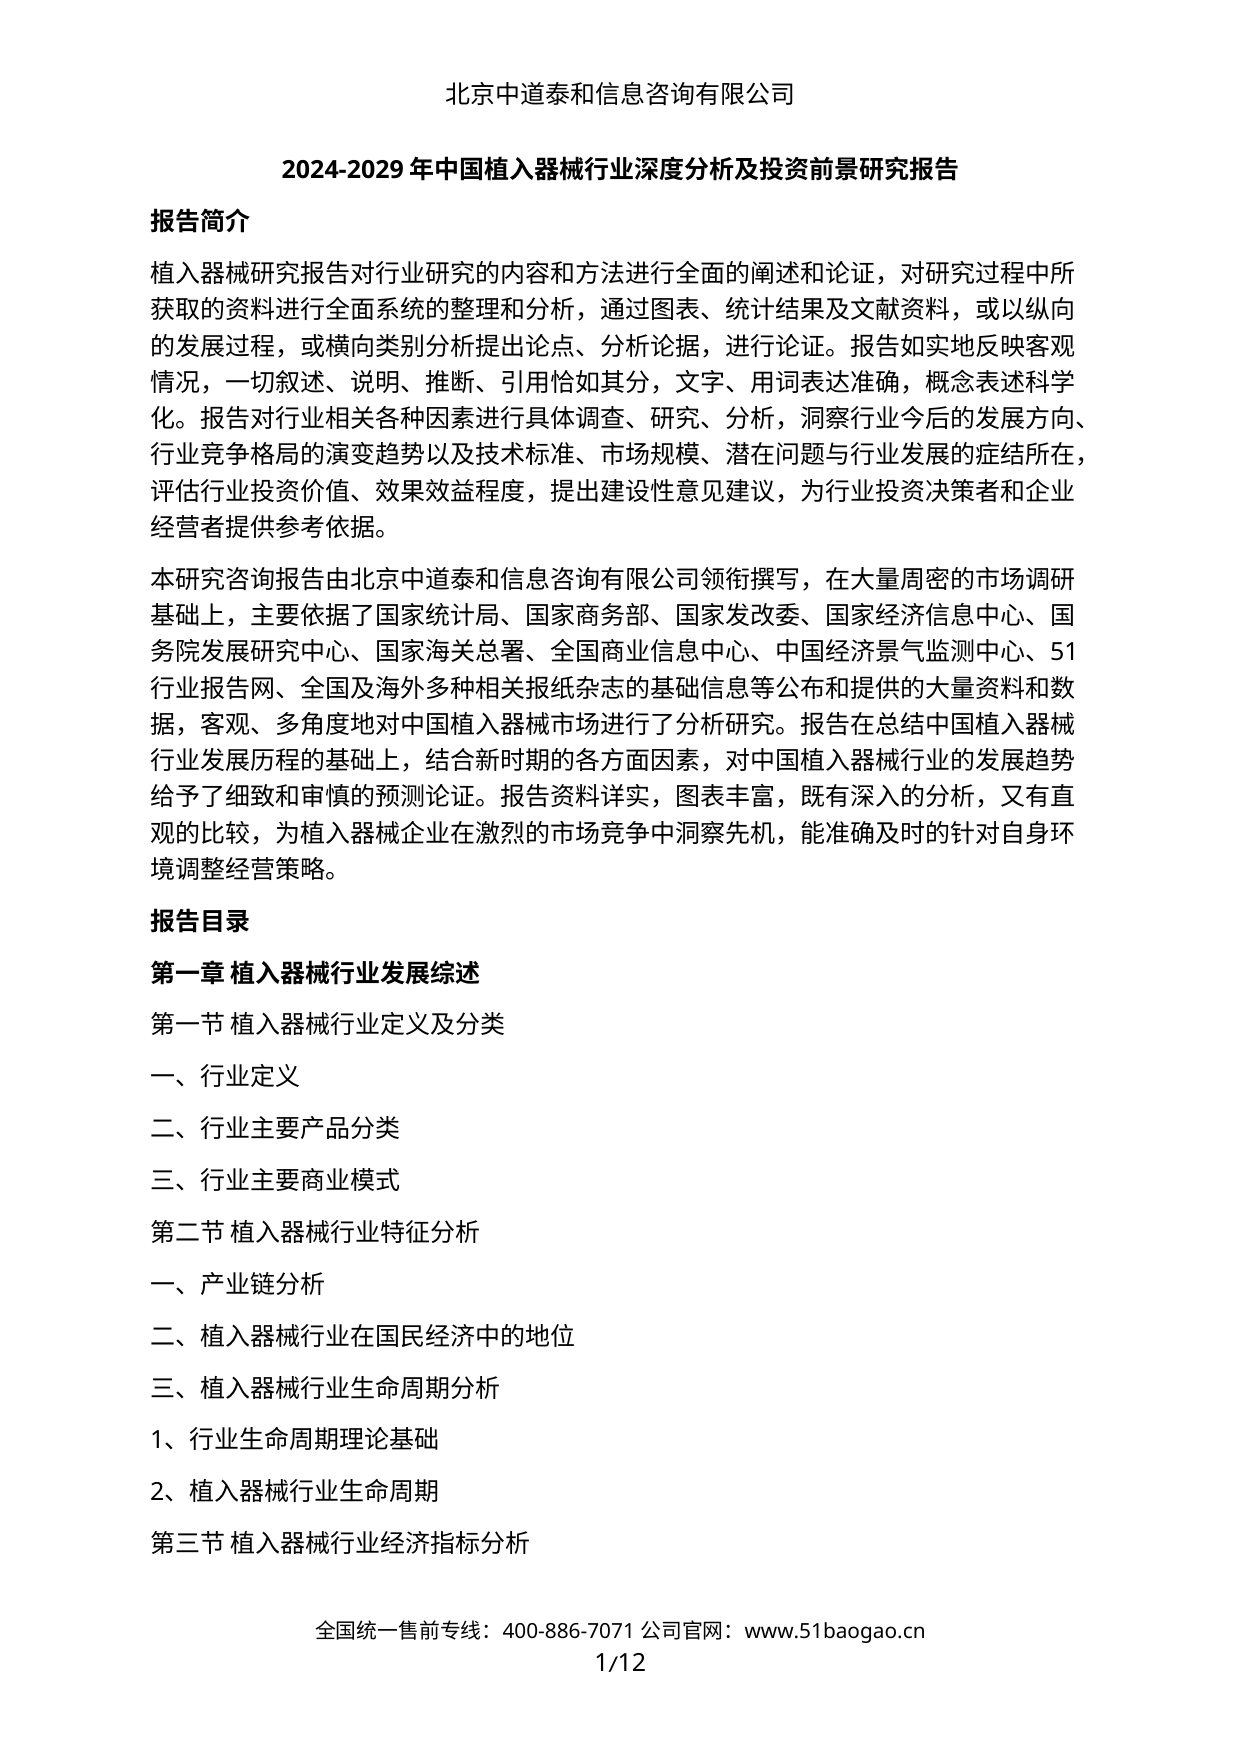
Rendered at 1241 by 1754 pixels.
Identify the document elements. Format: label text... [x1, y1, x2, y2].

text 2024-2029年中国植入器械行业深度分析及投资前景研究报告 [150, 150, 1090, 186]
text 2、植入器械行业生命周期 [150, 1472, 1090, 1508]
text 报告简介 [150, 202, 1090, 238]
text 一、产业链分析 [150, 1264, 1090, 1301]
text 二、植入器械行业在国民经济中的地位 [150, 1316, 1090, 1352]
text 1、行业生命周期理论基础 [150, 1420, 1090, 1456]
text 一、行业定义 [150, 1057, 1090, 1093]
text 三、植入器械行业生命周期分析 [150, 1368, 1090, 1404]
text 报告目录 [150, 901, 1090, 937]
text 第三节 植入器械行业经济指标分析 [150, 1524, 1090, 1560]
text 二、行业主要产品分类 [150, 1109, 1090, 1145]
text 三、行业主要商业模式 [150, 1161, 1090, 1197]
text 第二节 植入器械行业特征分析 [150, 1212, 1090, 1249]
text 植入器械研究报告对行业研究的内容和方法进行全面的阐述和论证，对研究过程中所获取的资料进行全面系统的整理和分析，通过图表、统计结果及文献资料，或以纵向的发展过程，或横向类别分析提出论点、分析论据，进行论证。报告如实地反映客观情况，一切叙述、说明、推断、引用恰如其分，文字、用词表达准确，概念表述科学化。报告对行业相关各种因素进行具体调查、研究、分析，洞察行业今后的发展方向、行业竞争格局的演变趋势以及技术标准、市场规模、潜在问题与行业发展的症结所在，评估行业投资价值、效果效益程度，提出建设性意见建议，为行业投资决策者和企业经营者提供参考依据。 [150, 254, 1090, 544]
text 第一节 植入器械行业定义及分类 [150, 1005, 1090, 1041]
text 第一章 植入器械行业发展综述 [150, 953, 1090, 989]
text 本研究咨询报告由北京中道泰和信息咨询有限公司领衔撰写，在大量周密的市场调研基础上，主要依据了国家统计局、国家商务部、国家发改委、国家经济信息中心、国务院发展研究中心、国家海关总署、全国商业信息中心、中国经济景气监测中心、51行业报告网、全国及海外多种相关报纸杂志的基础信息等公布和提供的大量资料和数据，客观、多角度地对中国植入器械市场进行了分析研究。报告在总结中国植入器械行业发展历程的基础上，结合新时期的各方面因素，对中国植入器械行业的发展趋势给予了细致和审慎的预测论证。报告资料详实，图表丰富，既有深入的分析，又有直观的比较，为植入器械企业在激烈的市场竞争中洞察先机，能准确及时的针对自身环境调整经营策略。 [150, 559, 1090, 886]
